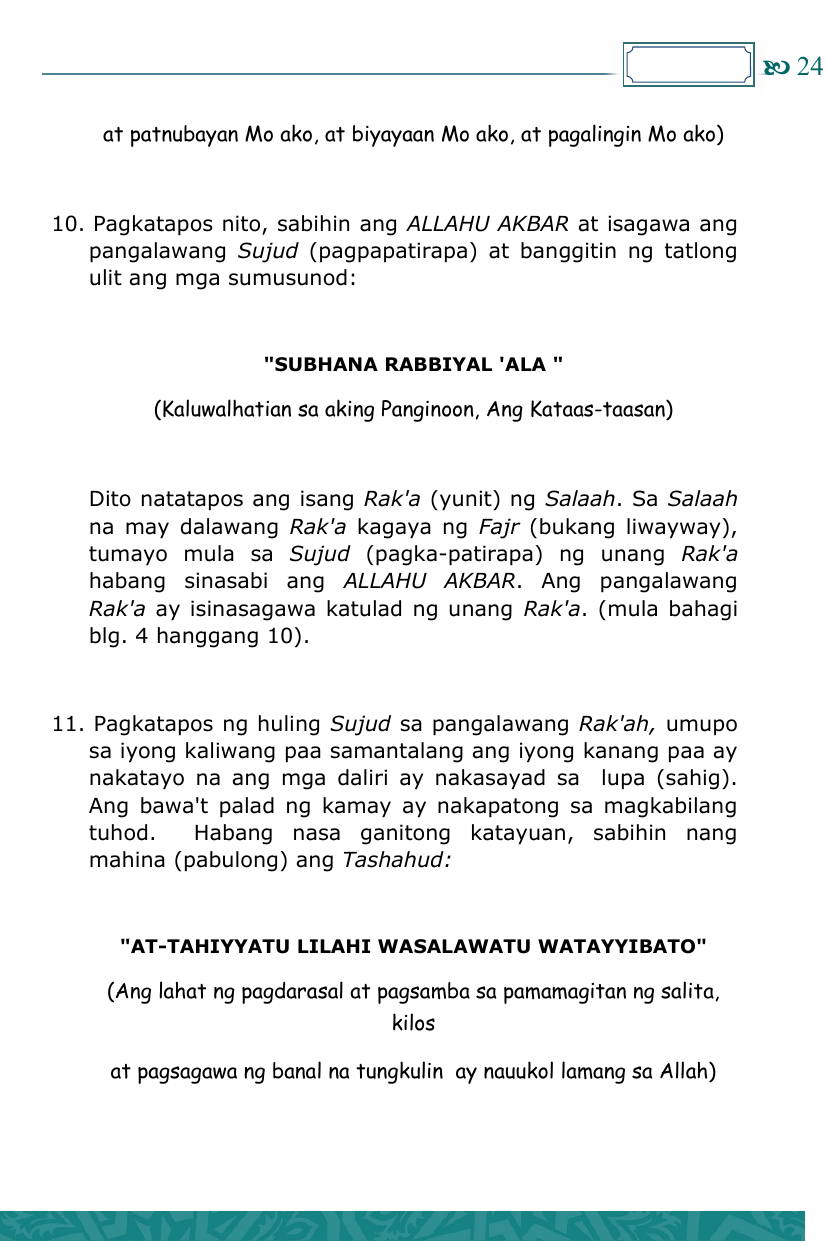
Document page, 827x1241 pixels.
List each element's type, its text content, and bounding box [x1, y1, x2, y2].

text "AT-TAHIYYATU LILAHI WASALAWATU WATAYYIBATO" [89, 934, 738, 957]
text Dito natatapos ang isang Rak'a (yunit) ng Salaah. Sa Salaah na may dalawang Rak'a kagaya ng Fajr (bukang liwayway), tumayo mula sa Sujud (pagka-patirapa) ng unang Rak'a habang sinasabi ang ALLAHU AKBAR. Ang pangalawang Rak'a ay isinasagawa katulad ng unang Rak'a. (mula bahagi blg. 4 hanggang 10). [89, 486, 738, 648]
text (Ang lahat ng pagdarasal at pagsamba sa pamamagitan ng salita, kilos [89, 976, 738, 1036]
text "SUBHANA RABBIYAL ' " [89, 353, 738, 375]
text (Kaluwalhatian sa aking Panginoon, Ang Kataas-taasan) [89, 394, 738, 423]
picture [0, 1211, 805, 1241]
text at patnubayan Mo ako, at biyayaan Mo ako, at pagalingin Mo ako) [89, 118, 738, 147]
text 11. Pagkatapos ng huling Sujud sa pangalawang Rak'ah, umupo sa iyong kaliwang paa samantalang ang iyong kanang paa ay nakatayo na ang mga daliri ay nakasayad sa lupa (sahig). Ang bawa't palad ng kamay ay nakapatong sa magkabilang tuhod. Habang nasa ganitong katayuan, sabihin nang mahina (pabulong) ang Tashahud: [51, 710, 738, 872]
text 10. Pagkatapos nito, sabihin ang ALLAHU AKBAR at isagawa ang pangalawang Sujud (pagpapatirapa) at banggitin ng tatlong ulit ang mga sumusunod: [51, 210, 738, 290]
text at pagsagawa ng banal na tungkulin ay nauukol lamang sa Allah) [89, 1055, 738, 1084]
